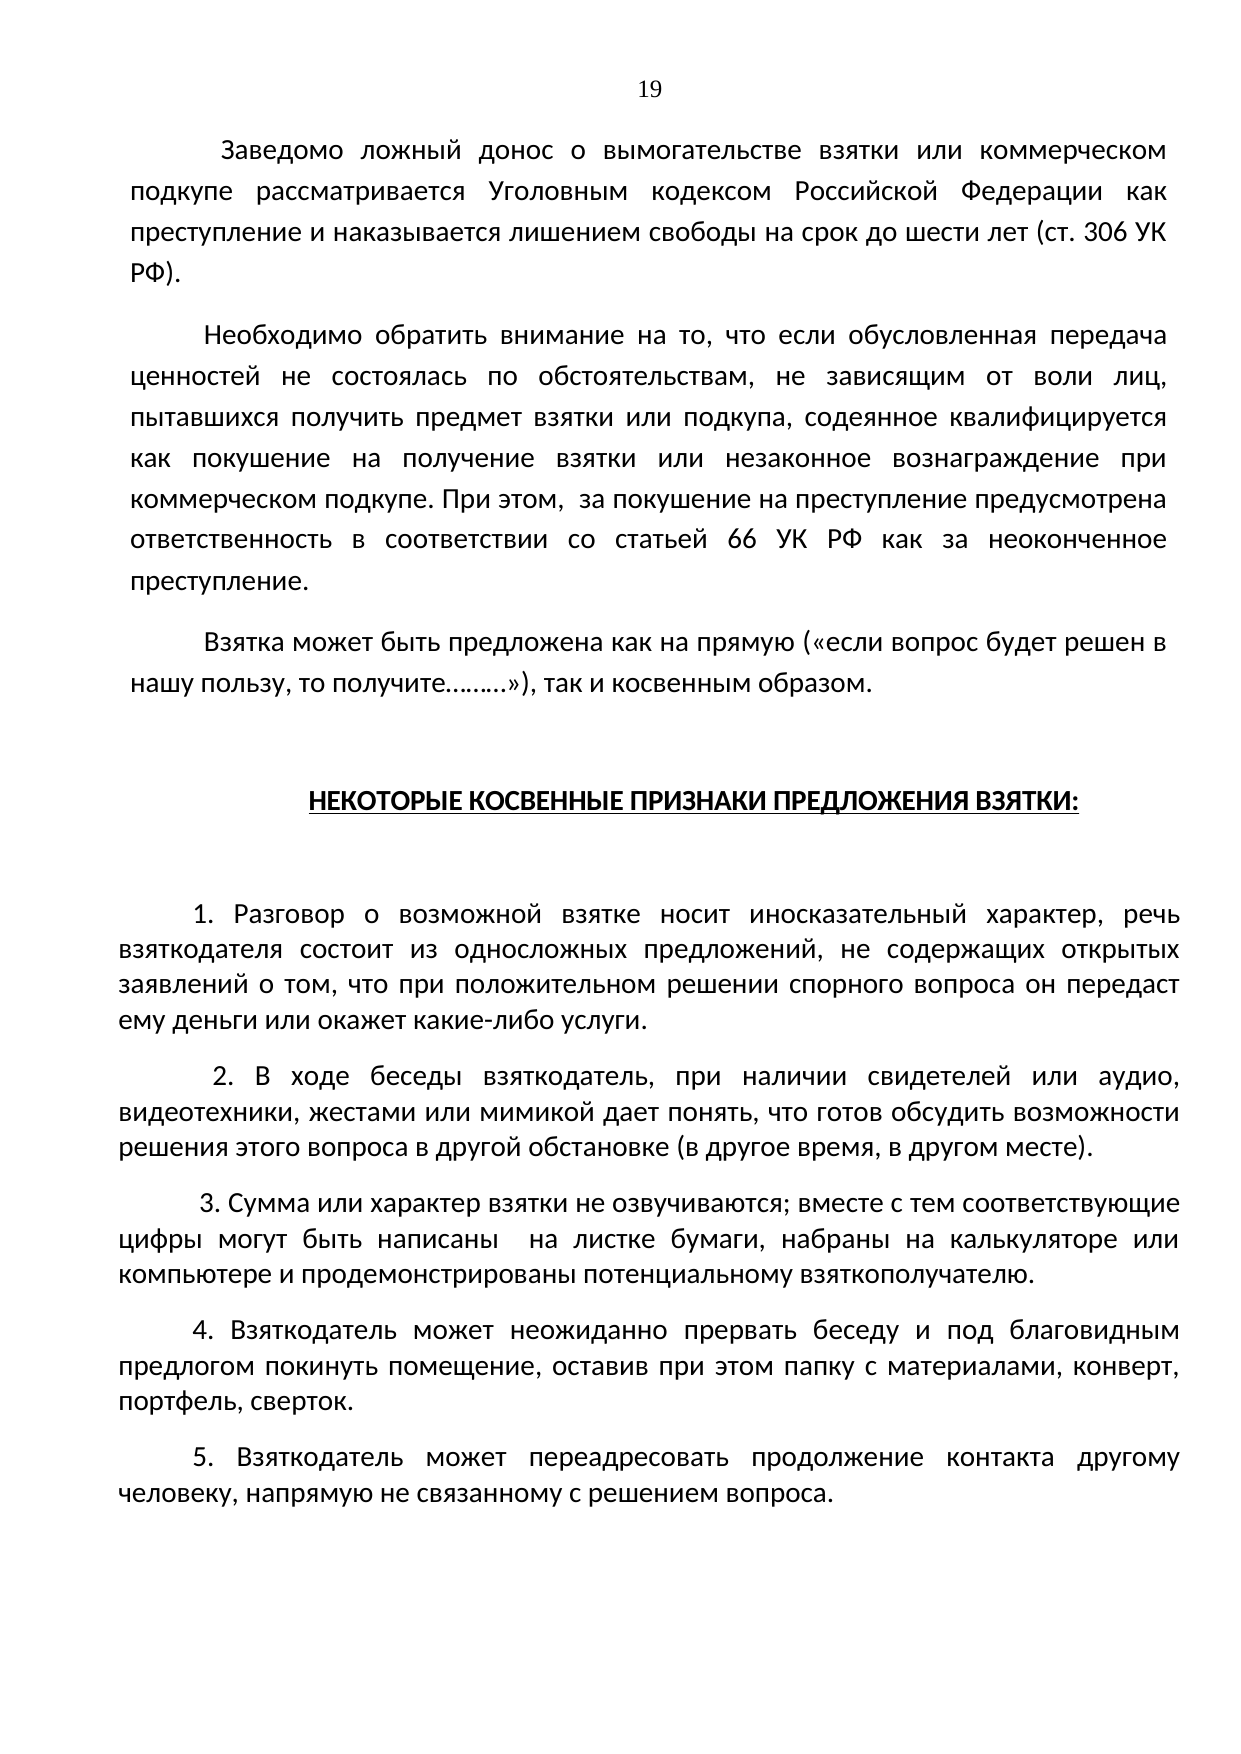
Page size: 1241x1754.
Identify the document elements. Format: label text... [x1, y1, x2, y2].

text Необходимо обратить внимание на то, что если обусловленная передача ценностей не состоялась по обстоятельствам, не зависящим от воли лиц, пытавшихся получить предмет взятки или подкупа, содеянное квалифицируется как покушение на получение взятки или незаконное вознаграждение при коммерческом подкупе. При этом, за покушение на преступление предусмотрена ответственность в соответствии со статьей 66 УК РФ как за неоконченное преступление. [130, 316, 1168, 597]
text Заведомо ложный донос о вымогательстве взятки или коммерческом подкупе рассматривается Уголовным кодексом Российской Федерации как преступление и наказывается лишением свободы на срок до шести лет (ст. 306 УК РФ). [130, 131, 1168, 290]
text 5. Взяткодатель может переадресовать продолжение контакта другому человеку, напрямую не связанному с решением вопроса. [118, 1438, 1181, 1509]
text 1. Разговор о возможной взятке носит иносказательный характер, речь взяткодателя состоит из односложных предложений, не содержащих открытых заявлений о том, что при положительном решении спорного вопроса он передаст ему деньги или окажет какие-либо услуги. [118, 895, 1181, 1036]
text Взятка может быть предложена как на прямую («если вопрос будет решен в нашу пользу, то получите………»), так и косвенным образом. [130, 623, 1168, 700]
text 2. В ходе беседы взяткодатель, при наличии свидетелей или аудио, видеотехники, жестами или мимикой дает понять, что готов обсудить возможности решения этого вопроса в другой обстановке (в другое время, в другом месте). [118, 1057, 1181, 1163]
text 4. Взяткодатель может неожиданно прервать беседу и под благовидным предлогом покинуть помещение, оставив при этом папку с материалами, конверт, портфель, сверток. [118, 1311, 1181, 1418]
text НЕКОТОРЫЕ КОСВЕННЫЕ ПРИЗНАКИ ПРЕДЛОЖЕНИЯ ВЗЯТКИ: [118, 782, 1181, 818]
text 3. Сумма или характер взятки не озвучиваются; вместе с тем соответствующие цифры могут быть написаны на листке бумаги, набраны на калькуляторе или компьютере и продемонстрированы потенциальному взяткополучателю. [118, 1184, 1181, 1291]
